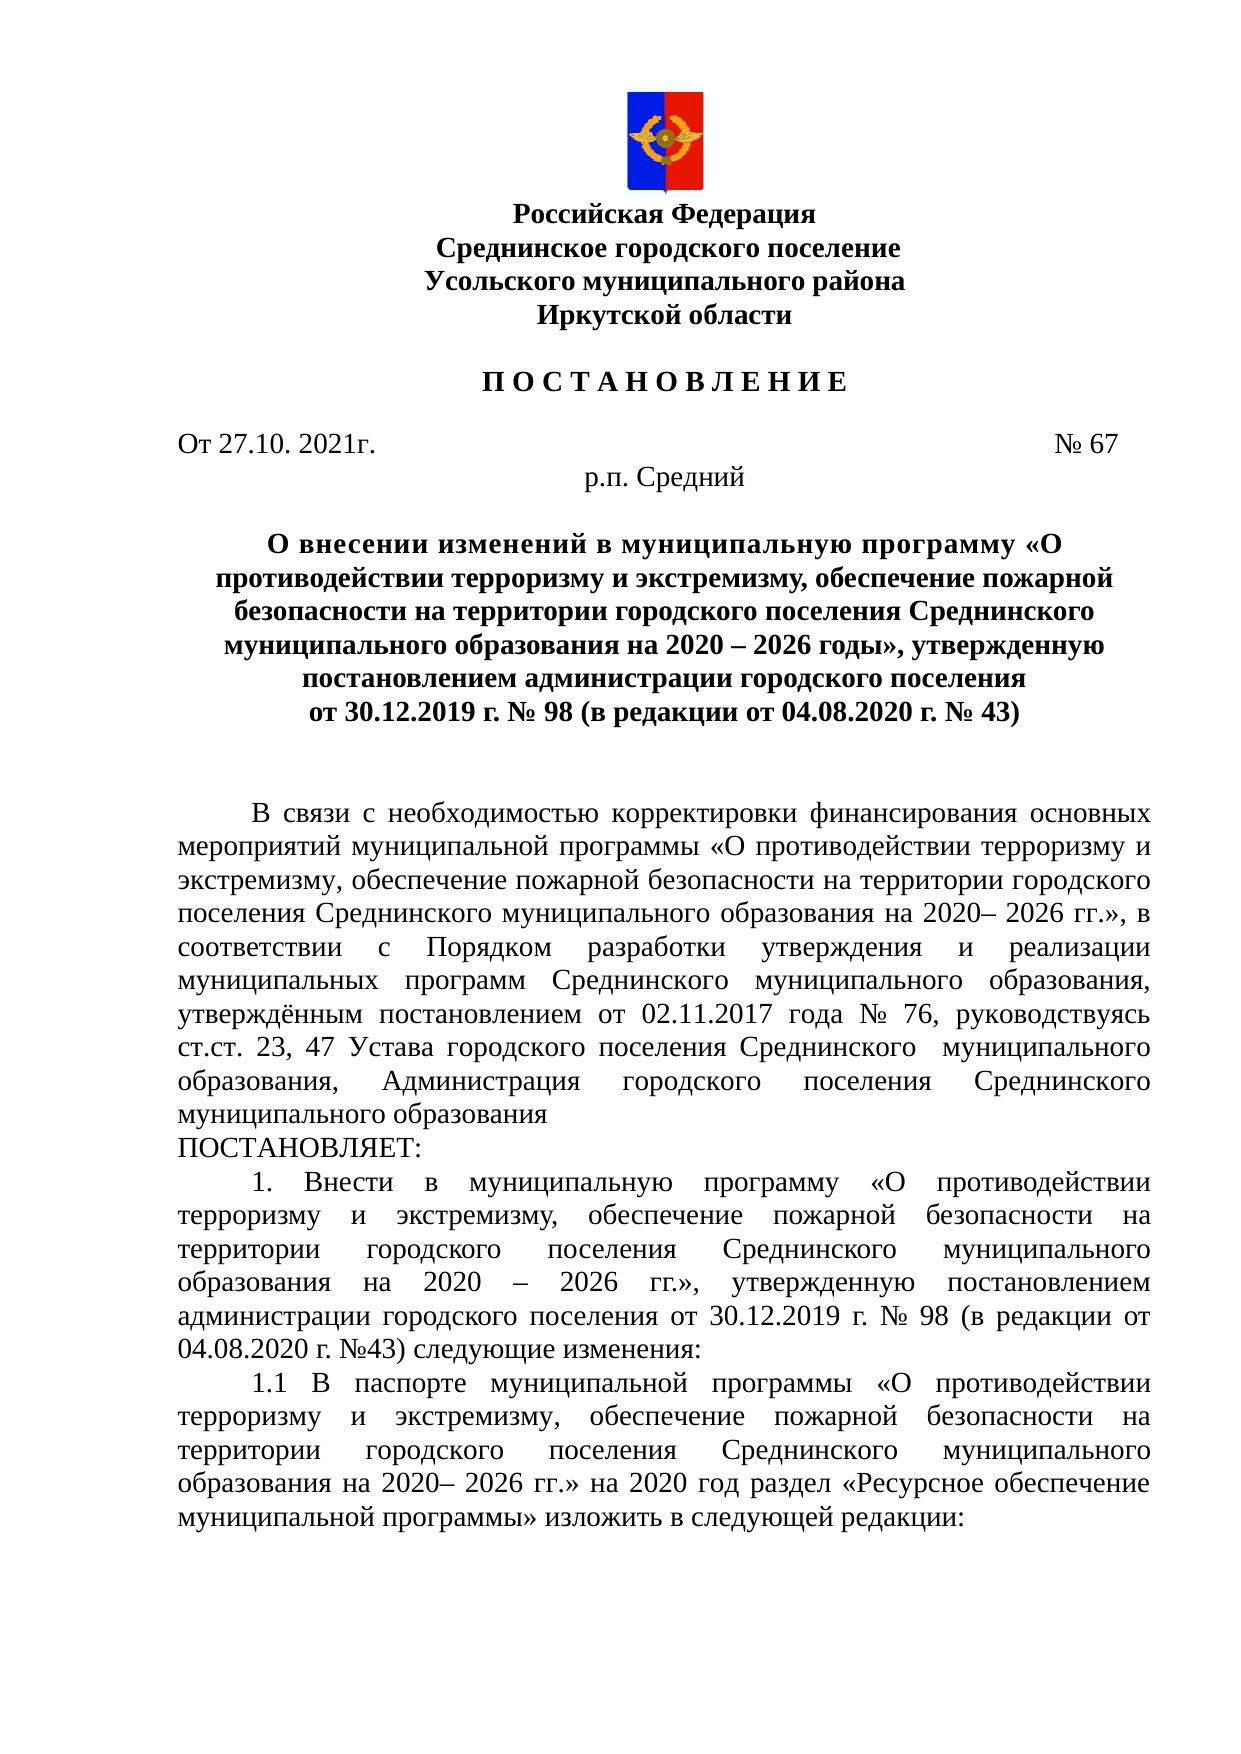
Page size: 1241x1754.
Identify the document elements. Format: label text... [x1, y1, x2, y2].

picture [625, 88, 704, 197]
text от 30.12.2019 г. № 98 (в редакции от 04.08.2020 г. № 43) [177, 694, 1152, 728]
text ПОСТАНОВЛЯЕТ: [177, 1130, 1152, 1164]
text Среднинское городского поселение [177, 230, 1152, 263]
text Иркутской области [177, 297, 1152, 331]
text Российская Федерация [177, 196, 1152, 230]
text 1.1 В паспорте муниципальной программы «О противодействии терроризму и экстремизму, обеспечение пожарной безопасности на территории городского поселения Среднинского муниципального образования на 2020– 2026 гг.» на 2020 год раздел «Ресурсное обеспечение муниципальной программы» изложить в следующей редакции: [177, 1365, 1152, 1533]
text В связи с необходимостью корректировки финансирования основных мероприятий муниципальной программы «О противодействии терроризму и экстремизму, обеспечение пожарной безопасности на территории городского поселения Среднинского муниципального образования на 2020– 2026 гг.», в соответствии с Порядком разработки утверждения и реализации муниципальных программ Среднинского муниципального образования, утверждённым постановлением от 02.11.2017 года № 76, руководствуясь ст.ст. 23, 47 Устава городского поселения Среднинского муниципального образования, Администрация городского поселения Среднинского муниципального образования [177, 795, 1152, 1130]
text От 27.10. 2021г. № 67 [177, 426, 1152, 459]
text П О С Т А Н О В Л Е Н И Е [177, 364, 1152, 398]
text О внесении изменений в муниципальную программу «О противодействии терроризму и экстремизму, обеспечение пожарной безопасности на территории городского поселения Среднинского муниципального образования на 2020 – 2026 годы», утвержденную постановлением администрации городского поселения [177, 526, 1152, 694]
text 1. Внести в муниципальную программу «О противодействии терроризму и экстремизму, обеспечение пожарной безопасности на территории городского поселения Среднинского муниципального образования на 2020 – 2026 гг.», утвержденную постановлением администрации городского поселения от 30.12.2019 г. № 98 (в редакции от 04.08.2020 г. №43) следующие изменения: [177, 1164, 1152, 1365]
text р.п. Средний [177, 459, 1152, 493]
text Усольского муниципального района [177, 263, 1152, 297]
